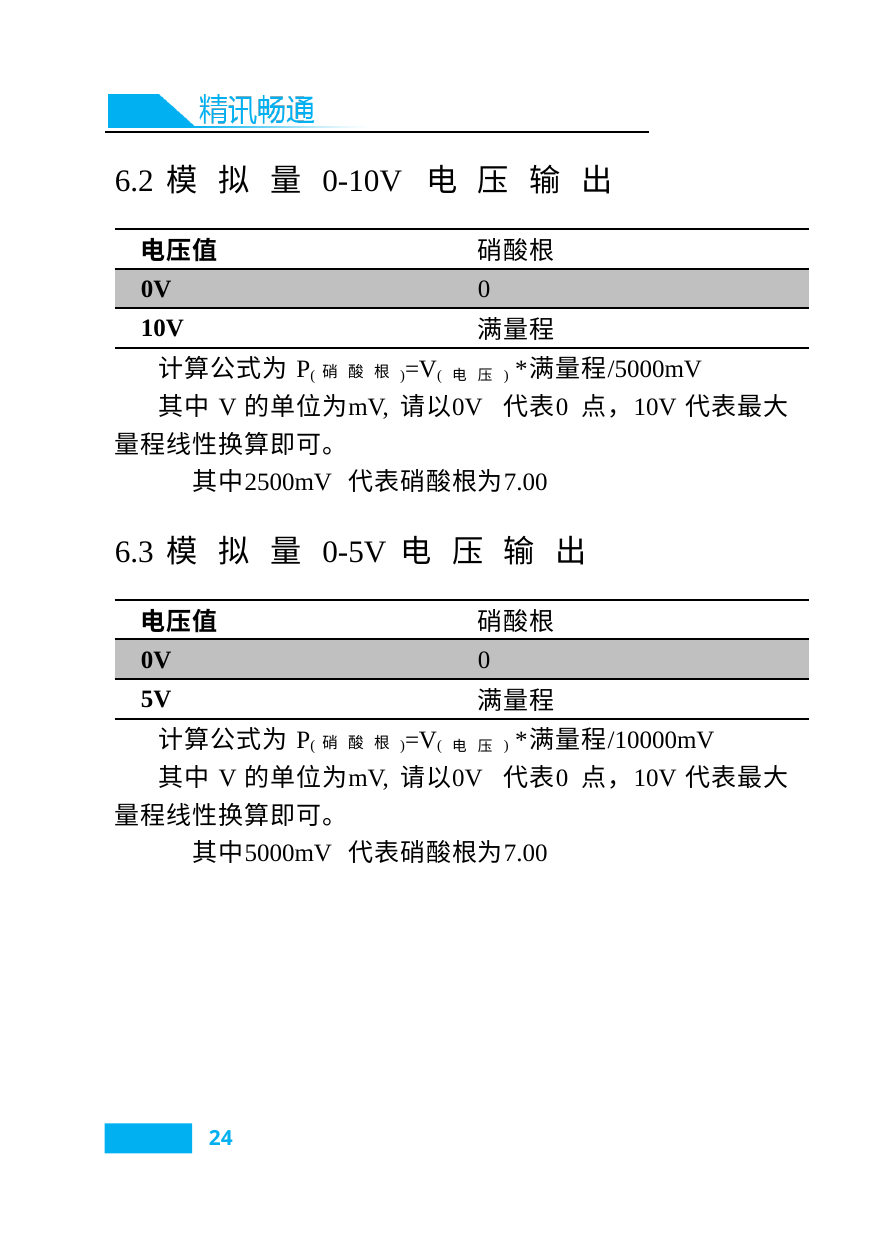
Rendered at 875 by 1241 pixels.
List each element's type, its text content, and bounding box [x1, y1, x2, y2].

table_cell 0V [115, 270, 462, 307]
text 计算公式为P(硝酸根)=V(电压) *满量程/10000mV [114, 719, 789, 757]
text 其中V的单位为mV,请以0V代表0点，10V代表最大量程线性换算即可。 [114, 386, 789, 461]
text 其中5000mV代表硝酸根为7.00 [114, 832, 789, 869]
table_cell 0 [462, 270, 809, 307]
text 其中V的单位为mV,请以0V代表0点，10V代表最大量程线性换算即可。 [114, 757, 789, 832]
table_cell 5V [115, 680, 462, 717]
text 计算公式为P(硝酸根)=V(电压) *满量程/5000mV [114, 349, 789, 386]
table_cell 0 [462, 640, 809, 678]
table_cell 10V [115, 309, 462, 347]
subtitle 模拟量0-5V电压输出 [114, 511, 789, 586]
text 其中2500mV代表硝酸根为7.00 [114, 461, 789, 499]
table_cell 满量程 [462, 309, 809, 347]
table_cell 满量程 [462, 680, 809, 717]
table_cell 0V [115, 640, 462, 678]
subtitle 模拟量0-10V电压输出 [114, 140, 789, 215]
table_header 硝酸根 [462, 230, 809, 267]
table_header 电压值 [115, 601, 462, 638]
picture [95, 88, 480, 133]
table_header 硝酸根 [462, 601, 809, 638]
table_header 电压值 [115, 230, 462, 267]
